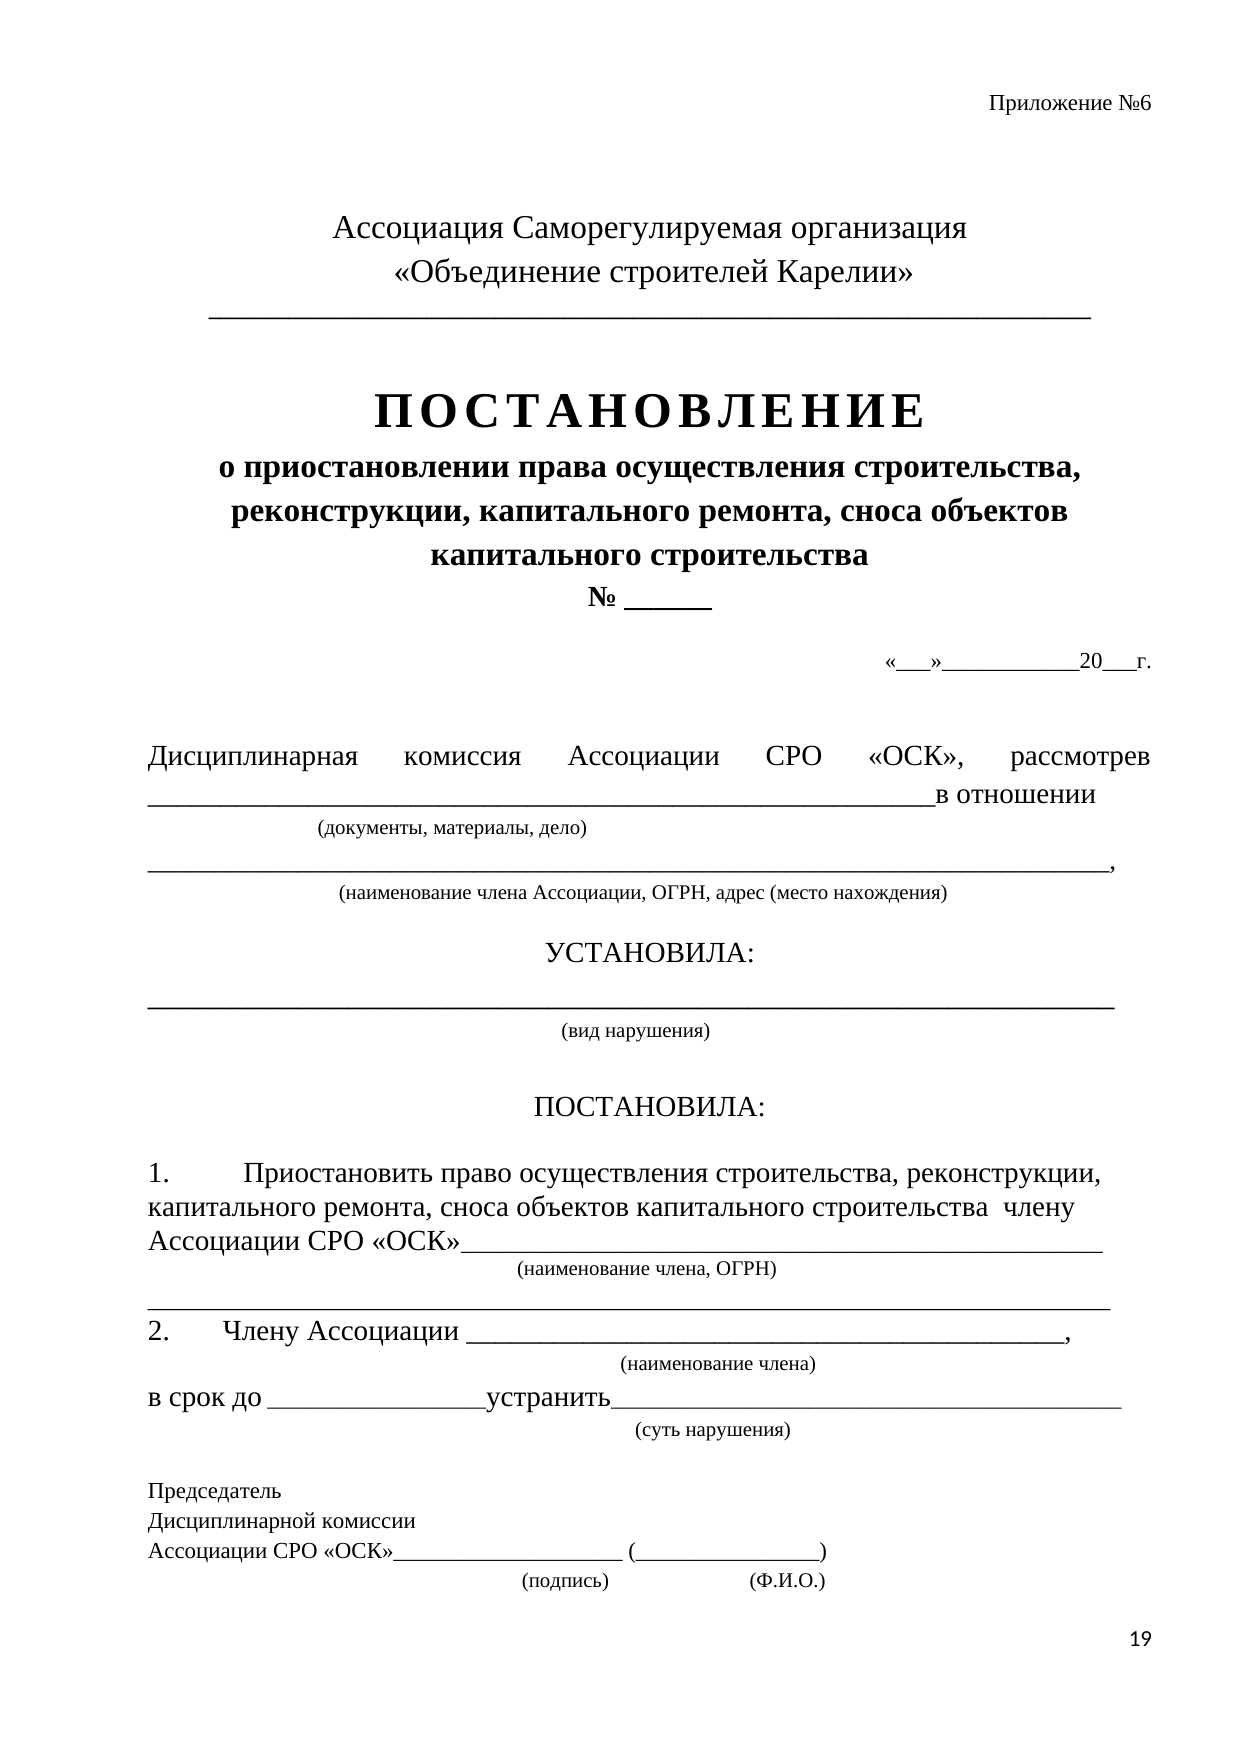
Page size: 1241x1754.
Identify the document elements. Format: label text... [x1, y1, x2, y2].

text «Объединение строителей Карелии» [148, 251, 1152, 289]
text Дисциплинарной комиссии [148, 1507, 1152, 1534]
text ПОСТАНОВЛЕНИЕ [148, 381, 1152, 438]
text _______________________________________________________________________, [148, 844, 1152, 875]
text Председатель [148, 1477, 1152, 1503]
text (наименование члена Ассоциации, ОГРН, адрес (место нахождения) [148, 880, 1152, 904]
text _____________________________________________________________________________ [148, 295, 1152, 321]
text УСТАНОВИЛА: [148, 935, 1152, 969]
text № ______ [148, 579, 1152, 612]
text (наименование члена, ОГРН) [148, 1256, 1152, 1280]
list (суть нарушения) [223, 1417, 1152, 1441]
text Ассоциация Саморегулируемая организация [148, 207, 1152, 245]
list Приостановить право осуществления строительства, реконструкции, капитального ремонта, сноса объектов капитального строительства члену Ассоциации СРО «ОСК»________________________________________________________ [148, 1156, 1152, 1256]
list в срок до _____________________устранить_________________________________________________ [148, 1379, 1152, 1412]
text ПОСТАНОВИЛА: [148, 1089, 1152, 1123]
list Члену Ассоциации _________________________________________, [148, 1313, 1152, 1346]
text о приостановлении права осуществления строительства, реконструкции, капитального ремонта, сноса объектов капитального строительства [148, 447, 1152, 573]
text Ассоциации СРО «ОСК»____________________ (________________) [148, 1537, 1152, 1564]
list (наименование члена) [223, 1351, 1152, 1375]
text Дисциплинарная комиссия Ассоциации СРО «ОСК», рассмотрев ______________________________________________________в отношении [148, 738, 1152, 810]
text (документы, материалы, дело) [148, 815, 1152, 839]
text (подпись) (Ф.И.О.) [148, 1568, 1152, 1592]
text Приложение №6 [148, 89, 1152, 115]
text (вид нарушения) [148, 1018, 1152, 1042]
text «___»____________20___г. [148, 647, 1152, 674]
list _____________________________________________________________________________ [148, 1284, 1152, 1313]
text __________________________________________________________ [148, 974, 1152, 1012]
